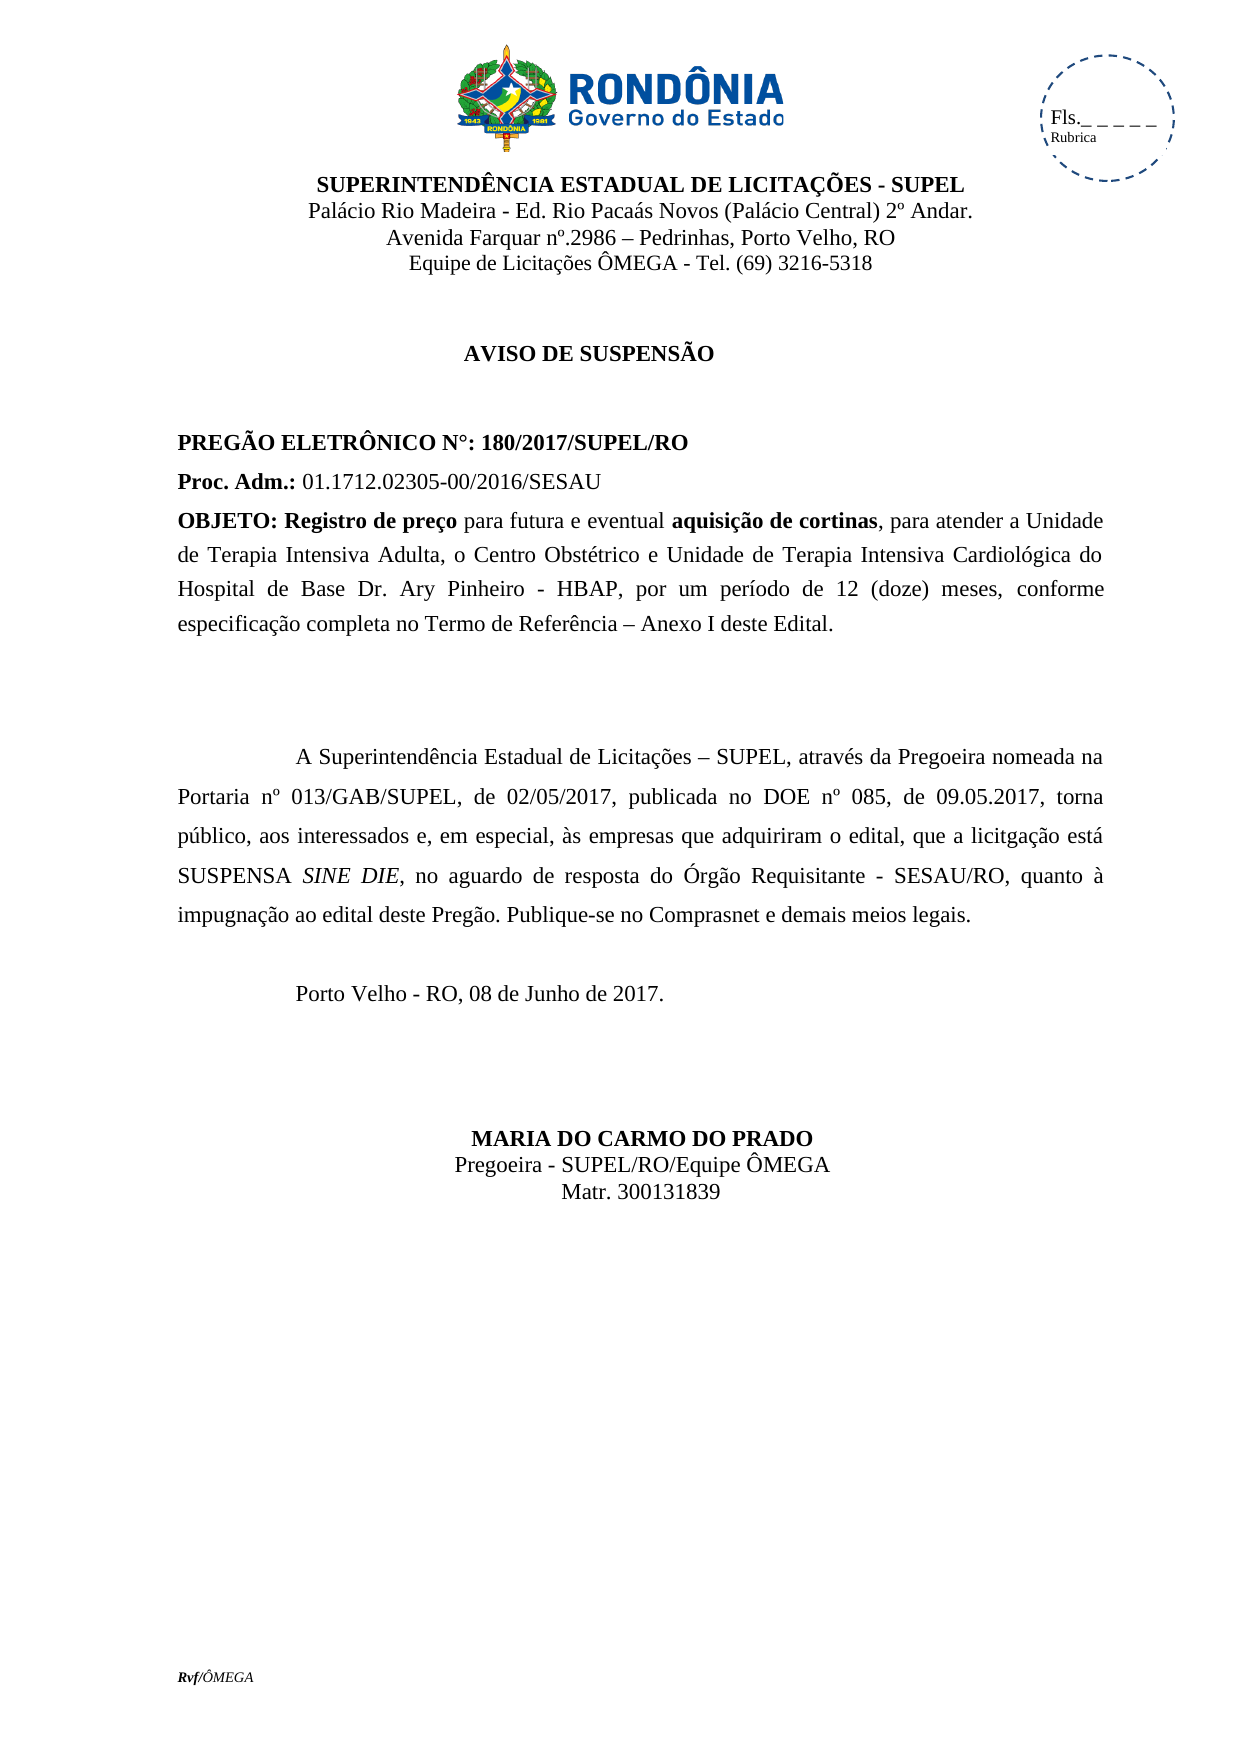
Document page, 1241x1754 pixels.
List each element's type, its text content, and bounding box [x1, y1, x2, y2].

subtitle Porto Velho - RO, 08 de Junho de 2017. [177, 980, 1104, 1007]
text MARIA DO CARMO DO PRADO [177, 1125, 1107, 1152]
text Pregoeira - SUPEL/RO/Equipe ÔMEGA [177, 1152, 1107, 1178]
subtitle PREGÃO ELETRÔNICO N°: 180/2017/SUPEL/RO [177, 429, 1104, 456]
subtitle A Superintendência Estadual de Licitações – SUPEL, através da Pregoeira nomeada na Portaria nº 013/GAB/SUPEL, de 02/05/2017, publicada no DOE nº 085, de 09.05.2017, torna público, aos interessados e, em especial, às empresas que adquiriram o edital, que a licitgação está SUSPENSA SINE DIE, no aguardo de resposta do Órgão Requisitante - SESAU/RO, quanto à impugnação ao edital deste Pregão. Publique-se no Comprasnet e demais meios legais. [177, 743, 1104, 928]
picture [456, 44, 784, 152]
text AVISO DE SUSPENSÃO [74, 340, 1104, 367]
text Matr. 300131839 [177, 1178, 1104, 1204]
subtitle Proc. Adm.: 01.1712.02305-00/2016/SESAU [177, 468, 1104, 495]
subtitle OBJETO: Registro de preço para futura e eventual aquisição de cortinas, para atender a Unidade de Terapia Intensiva Adulta, o Centro Obstétrico e Unidade de Terapia Intensiva Cardiológica do Hospital de Base Dr. Ary Pinheiro - HBAP, por um período de 12 (doze) meses, conforme especificação completa no Termo de Referência – Anexo I deste Edital. [177, 507, 1104, 636]
